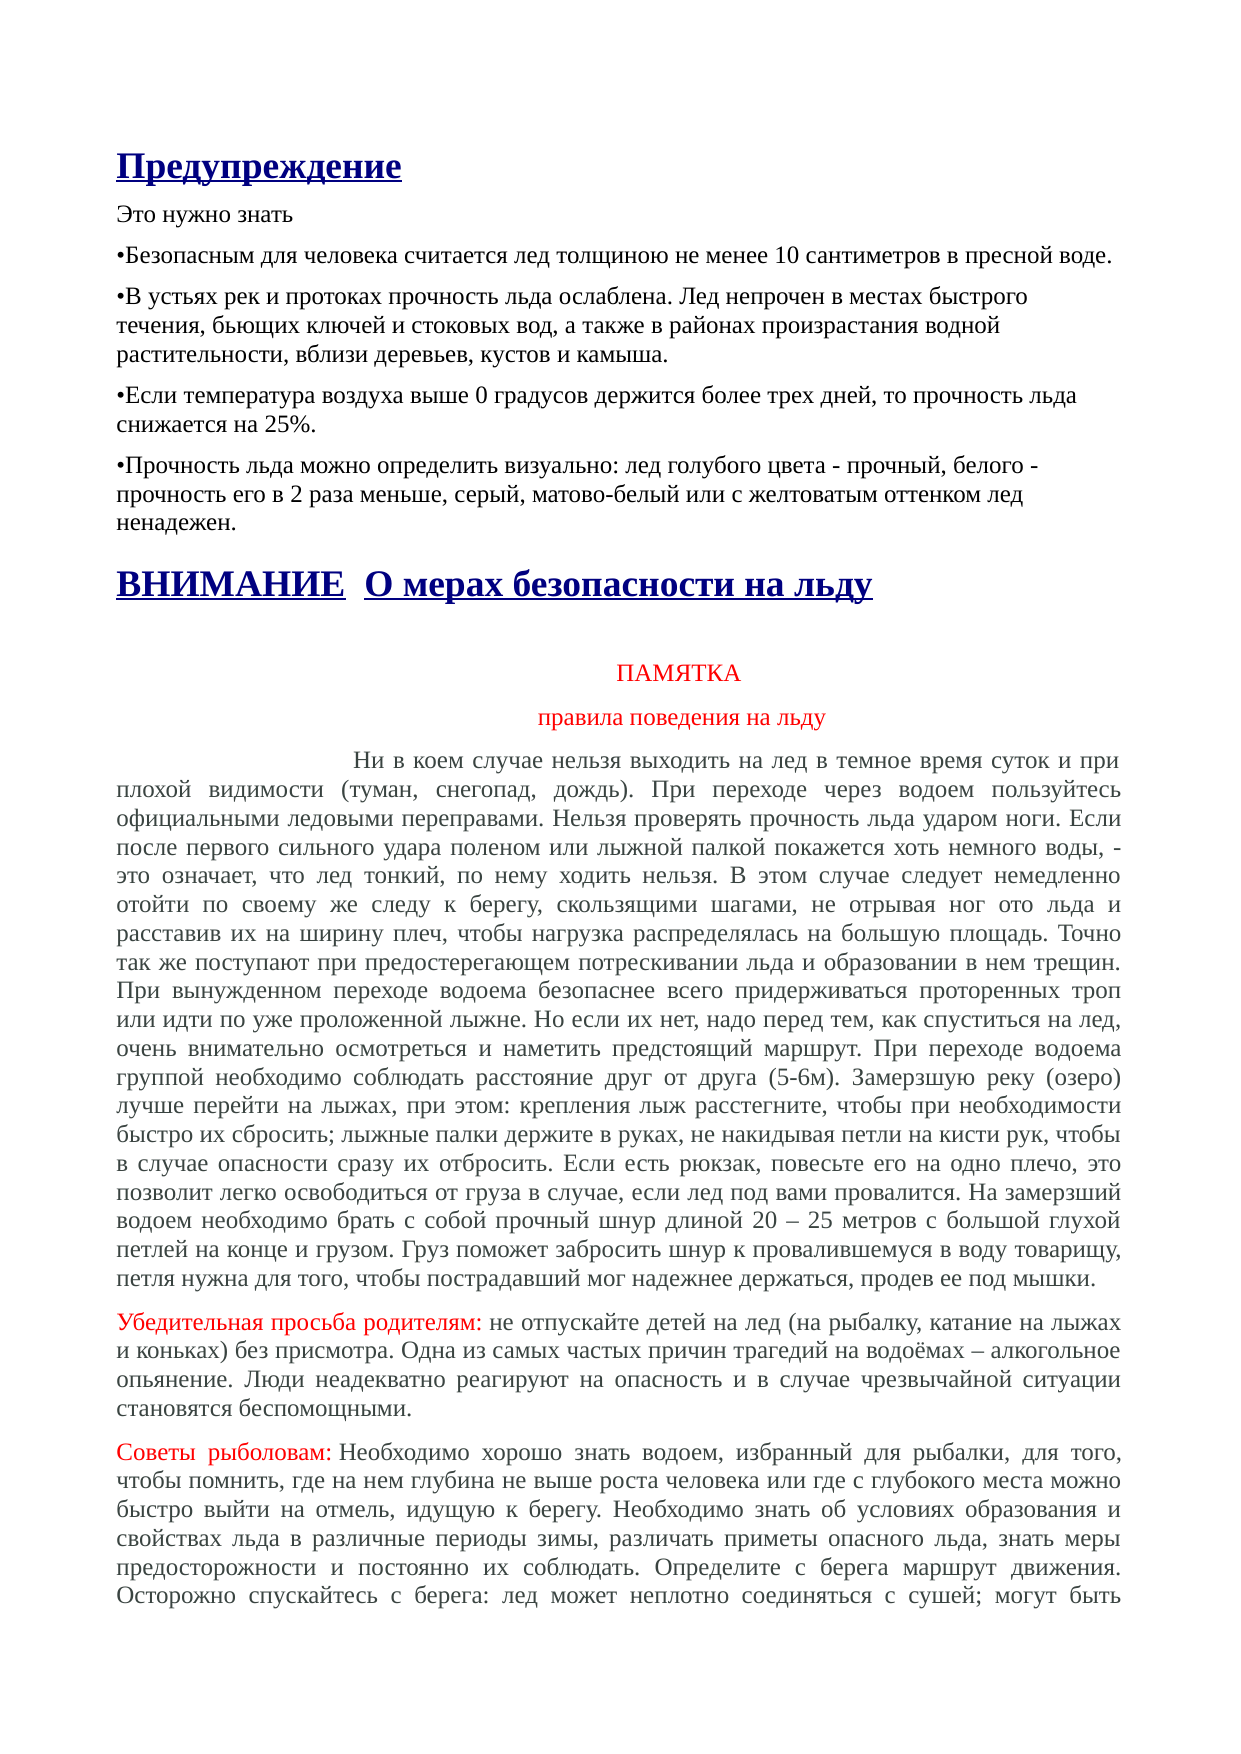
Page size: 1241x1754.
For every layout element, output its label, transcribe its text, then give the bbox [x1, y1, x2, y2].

subtitle ВНИМАНИЕ О мерах безопасности на льду [116, 561, 1123, 604]
text Убедительная просьба родителям: не отпускайте детей на лед (на рыбалку, катание на лыжах и коньках) без присмотра. Одна из самых частых причин трагедий на водоёмах – алкогольное опьянение. Люди неадекватно реагируют на опасность и в случае чрезвычайной ситуации становятся беспомощными. [116, 1307, 1123, 1422]
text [116, 1437, 1123, 1609]
text •Прочность льда можно определить визуально: лед голубого цвета - прочный, белого - прочность его в 2 раза меньше, серый, матово-белый или с желтоватым оттенком лед ненадежен. [116, 450, 1123, 536]
text ПАМЯТКА [116, 658, 1123, 687]
text Ни в коем случае нельзя выходить на лед в темное время суток и при плохой видимости (туман, снегопад, дождь). При переходе через водоем пользуйтесь официальными ледовыми переправами. Нельзя проверять прочность льда ударом ноги. Если после первого сильного удара поленом или лыжной палкой покажется хоть немного воды, - это означает, что лед тонкий, по нему ходить нельзя. В этом случае следует немедленно отойти по своему же следу к берегу, скользящими шагами, не отрывая ног ото льда и расставив их на ширину плеч, чтобы нагрузка распределялась на большую площадь. Точно так же поступают при предостерегающем потрескивании льда и образовании в нем трещин. При вынужденном переходе водоема безопаснее всего придерживаться проторенных троп или идти по уже проложенной лыжне. Но если их нет, надо перед тем, как спуститься на лед, очень внимательно осмотреться и наметить предстоящий маршрут. При переходе водоема группой необходимо соблюдать расстояние друг от друга (5-6м). Замерзшую реку (озеро) лучше перейти на лыжах, при этом: крепления лыж расстегните, чтобы при необходимости быстро их сбросить; лыжные палки держите в руках, не накидывая петли на кисти рук, чтобы в случае опасности сразу их отбросить. Если есть рюкзак, повесьте его на одно плечо, это позволит легко освободиться от груза в случае, если лед под вами провалится. На замерзший водоем необходимо брать с собой прочный шнур длиной 20 – 25 метров с большой глухой петлей на конце и грузом. Груз поможет забросить шнур к провалившемуся в воду товарищу, петля нужна для того, чтобы пострадавший мог надежнее держаться, продев ее под мышки. [116, 746, 1123, 1292]
text •В устьях рек и протоках прочность льда ослаблена. Лед непрочен в местах быстрого течения, бьющих ключей и стоковых вод, а также в районах произрастания водной растительности, вблизи деревьев, кустов и камыша. [116, 281, 1123, 367]
text Это нужно знать [116, 199, 1123, 227]
subtitle Предупреждение [116, 143, 1123, 186]
text •Безопасным для человека считается лед толщиною не менее 10 сантиметров в пресной воде. [116, 240, 1123, 269]
text правила поведения на льду [116, 702, 1123, 731]
text •Если температура воздуха выше 0 градусов держится более трех дней, то прочность льда снижается на 25%. [116, 380, 1123, 437]
